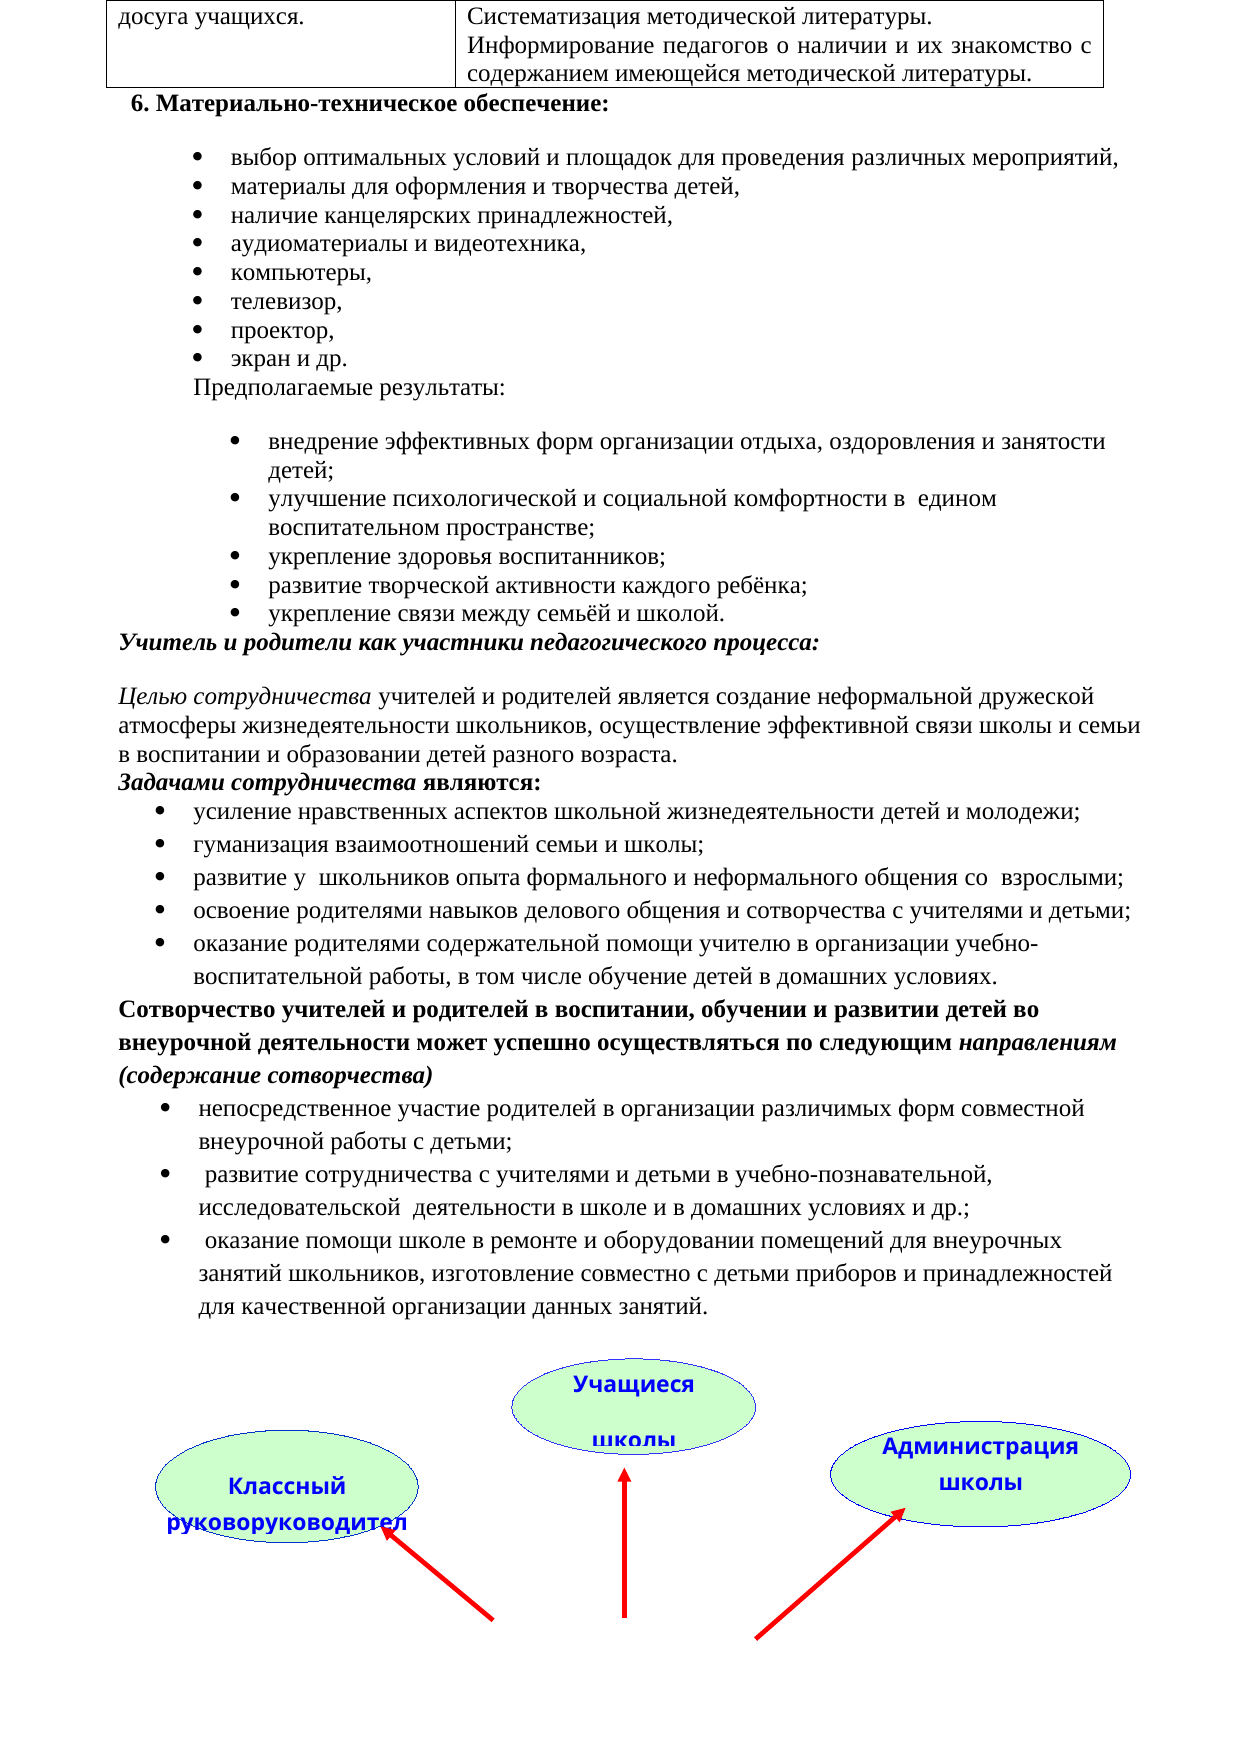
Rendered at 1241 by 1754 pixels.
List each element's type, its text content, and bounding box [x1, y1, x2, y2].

list телевизор, [193, 286, 1152, 315]
list оказание родителями содержательной помощи учителю в организации учебно-воспитательной работы, в том числе обучение детей в домашних условиях. [156, 928, 1152, 990]
list гуманизация взаимоотношений семьи и школы; [156, 829, 1152, 858]
list развитие у школьников опыта формального и неформального общения со взрослыми; [156, 862, 1152, 891]
list выбор оптимальных условий и площадок для проведения различных мероприятий, [193, 142, 1152, 171]
list аудиоматериалы и видеотехника, [193, 228, 1152, 257]
list улучшение психологической и социальной комфортности в едином воспитательном пространстве; [231, 483, 1152, 541]
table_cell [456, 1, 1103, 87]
list материалы для оформления и творчества детей, [193, 171, 1152, 200]
list компьютеры, [193, 257, 1152, 286]
list развитие творческой активности каждого ребёнка; [231, 570, 1152, 598]
list укрепление связи между семьёй и школой. [231, 598, 1152, 627]
list непосредственное участие родителей в организации различимых форм совместной внеурочной работы с детьми; [161, 1093, 1152, 1155]
list внедрение эффективных форм организации отдыха, оздоровления и занятости детей; [231, 426, 1152, 483]
list экран и др. [193, 343, 1152, 372]
list оказание помощи школе в ремонте и оборудовании помещений для внеурочных занятий школьников, изготовление совместно с детьми приборов и принадлежностей для качественной организации данных занятий. [161, 1225, 1152, 1320]
list усиление нравственных аспектов школьной жизнедеятельности детей и молодежи; [156, 796, 1152, 825]
text Учитель и родители как участники педагогического процесса: [118, 627, 1152, 656]
list укрепление здоровья воспитанников; [231, 541, 1152, 570]
list развитие сотрудничества с учителями и детьми в учебно-познавательной, исследовательской деятельности в школе и в домашних условиях и др.; [161, 1159, 1152, 1221]
text Целью сотрудничества учителей и родителей является создание неформальной дружеской атмосферы жизнедеятельности школьников, осуществление эффективной связи школы и семьи в воспитании и образовании детей разного возраста. [118, 681, 1152, 767]
list проектор, [193, 315, 1152, 343]
text Предполагаемые результаты: [156, 372, 1152, 401]
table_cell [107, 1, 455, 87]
text Сотворчество учителей и родителей в воспитании, обучении и развитии детей во внеурочной деятельности может успешно осуществляться по следующим направлениям (содержание сотворчества) [118, 994, 1152, 1089]
list наличие канцелярских принадлежностей, [193, 200, 1152, 228]
list освоение родителями навыков делового общения и сотворчества с учителями и детьми; [156, 895, 1152, 924]
text Задачами сотрудничества являются: [118, 767, 1152, 796]
text 6. Материально-техническое обеспечение: [118, 88, 1152, 117]
